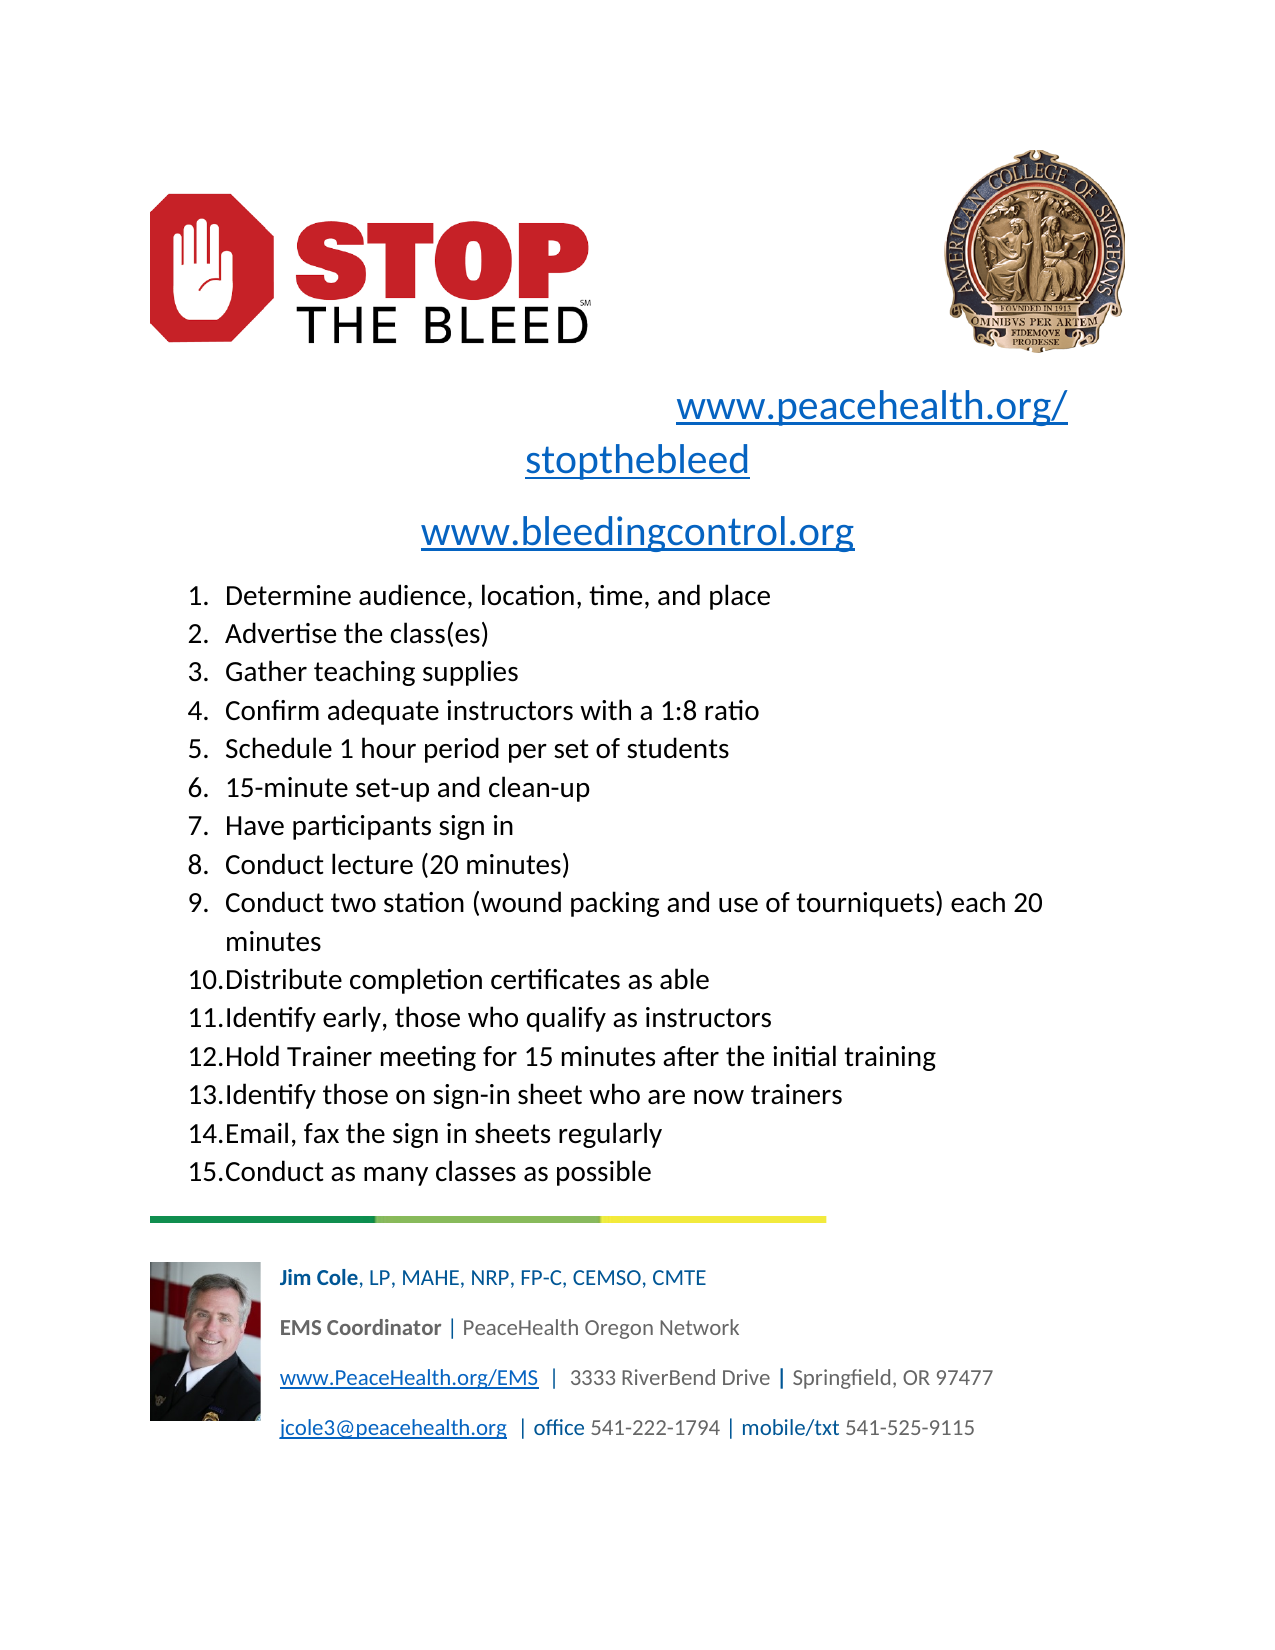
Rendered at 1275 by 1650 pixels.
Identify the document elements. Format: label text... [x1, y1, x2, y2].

text www.bleedingcontrol.org [150, 505, 1125, 556]
list Conduct two station (wound packing and use of tourniquets) each 20 minutes [187, 884, 1125, 958]
list 15-minute set-up and clean-up [187, 769, 1125, 804]
list Identify early, those who qualify as instructors [187, 999, 1125, 1035]
list Have participants sign in [187, 807, 1125, 843]
text jcole3@peacehealth.org | office 541-222-1794 | mobile/txt 541-525-9115 [150, 1413, 1125, 1441]
list Conduct as many classes as possible [187, 1153, 1125, 1189]
list Schedule 1 hour period per set of students [187, 730, 1125, 766]
text Jim Cole, LP, MAHE, NRP, FP-C, CEMSO, CMTE [261, 1263, 1125, 1291]
list Gather teaching supplies [187, 653, 1125, 689]
picture [150, 150, 600, 387]
picture [150, 1262, 261, 1421]
text EMS Coordinator | PeaceHealth Oregon Network [261, 1313, 1125, 1341]
picture [150, 1216, 827, 1223]
list Distribute completion certificates as able [187, 961, 1125, 997]
text www.PeaceHealth.org/EMS | 3333 RiverBend Drive | Springfield, OR 97477 [261, 1363, 1125, 1391]
list Identify those on sign-in sheet who are now trainers [187, 1076, 1125, 1112]
list Confirm adequate instructors with a 1:8 ratio [187, 692, 1125, 728]
list Hold Trainer meeting for 15 minutes after the initial training [187, 1038, 1125, 1073]
text www.peacehealth.org/stopthebleed [150, 379, 1125, 484]
list Email, fax the sign in sheets regularly [187, 1115, 1125, 1150]
list Determine audience, location, time, and place [187, 577, 1125, 612]
picture [944, 150, 1125, 353]
list Conduct lecture (20 minutes) [187, 846, 1125, 881]
list Advertise the class(es) [187, 615, 1125, 651]
